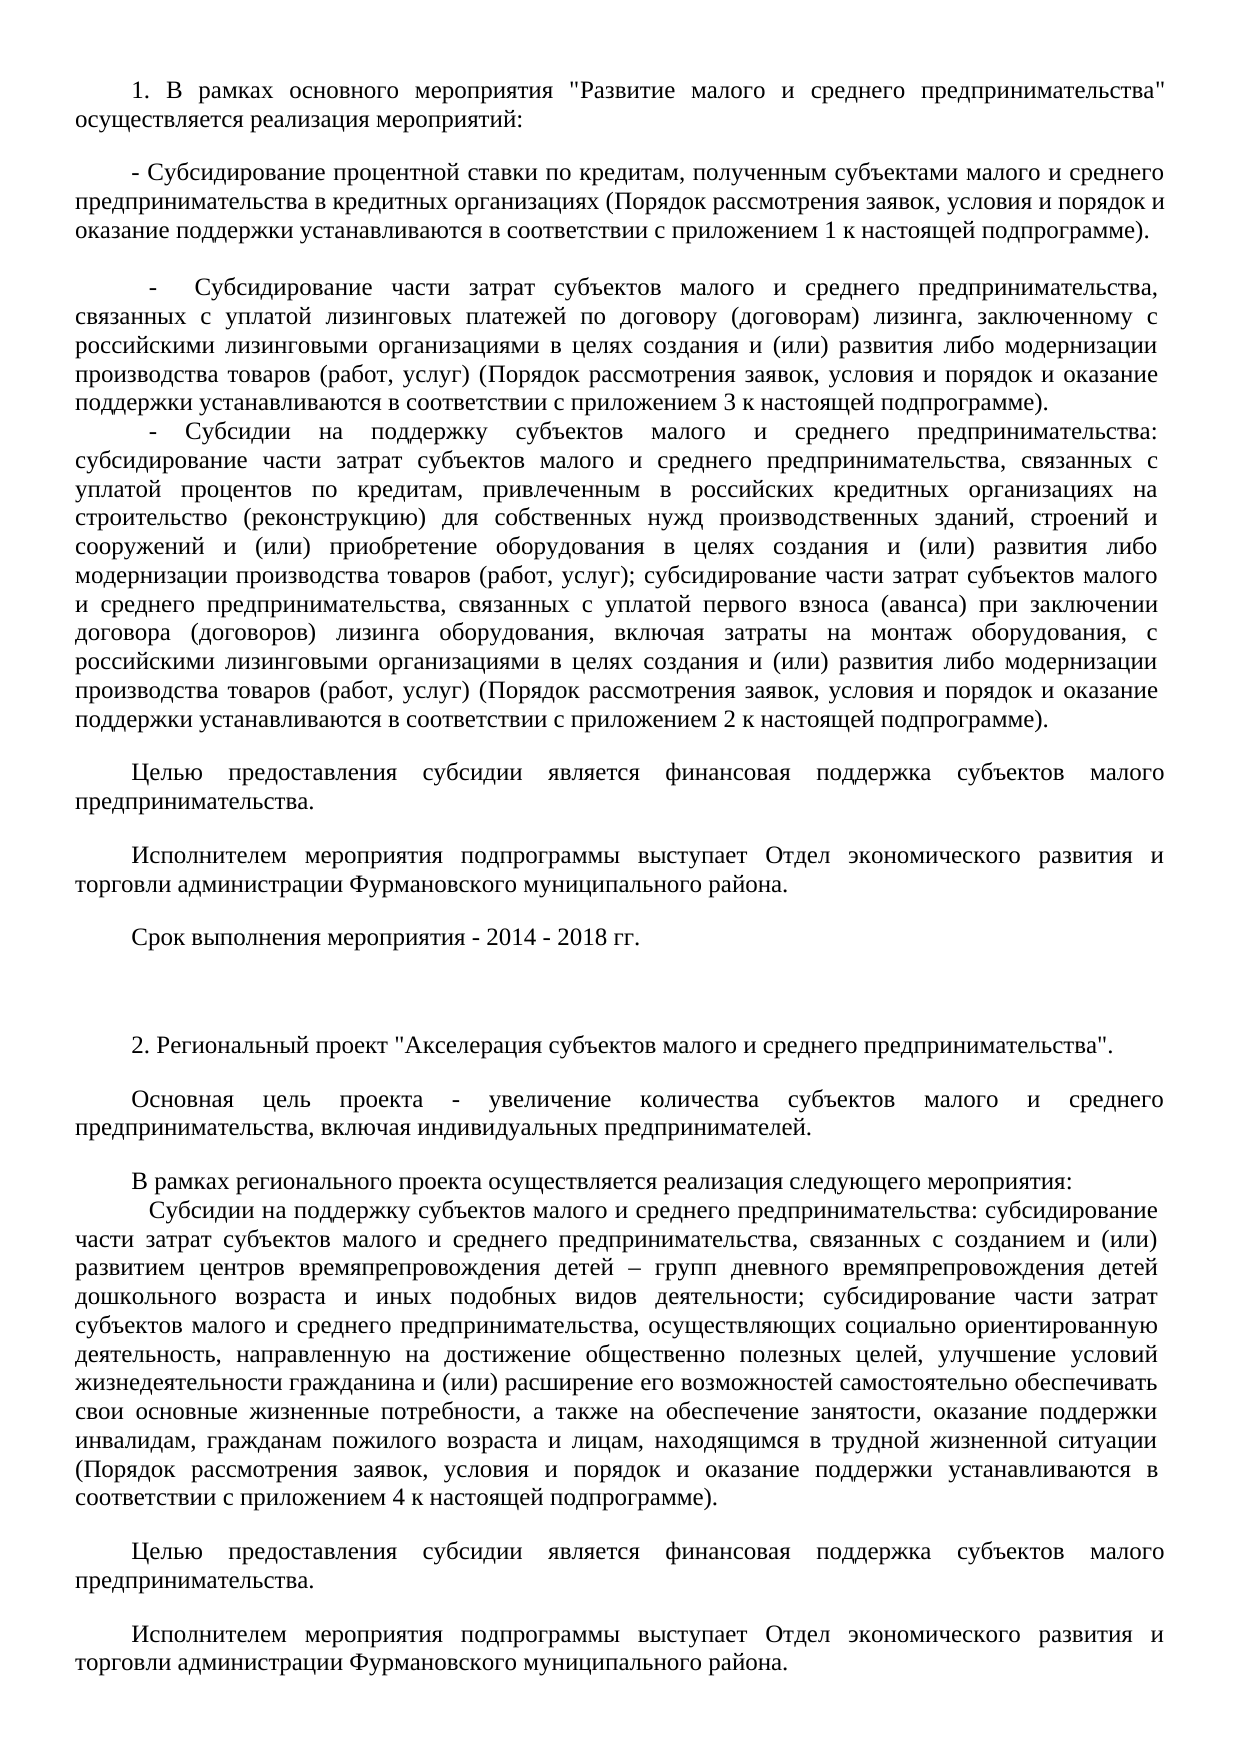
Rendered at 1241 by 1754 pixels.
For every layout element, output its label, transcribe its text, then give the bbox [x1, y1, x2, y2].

text Исполнителем мероприятия подпрограммы выступает Отдел экономического развития и торговли администрации Фурмановского муниципального района. [75, 840, 1165, 897]
text В рамках регионального проекта осуществляется реализация следующего мероприятия: [75, 1166, 1165, 1195]
text Срок выполнения мероприятия - 2014 - 2018 гг. [75, 922, 1165, 951]
text - Субсидирование части затрат субъектов малого и среднего предпринимательства, связанных с уплатой лизинговых платежей по договору (договорам) лизинга, заключенному с российскими лизинговыми организациями в целях создания и (или) развития либо модернизации производства товаров (работ, услуг) (Порядок рассмотрения заявок, условия и порядок и оказание поддержки устанавливаются в соответствии с приложением 3 к настоящей подпрограмме). [75, 272, 1159, 416]
text Субсидии на поддержку субъектов малого и среднего предпринимательства: субсидирование части затрат субъектов малого и среднего предпринимательства, связанных с созданием и (или) развитием центров времяпрепровождения детей – групп дневного времяпрепровождения детей дошкольного возраста и иных подобных видов деятельности; субсидирование части затрат субъектов малого и среднего предпринимательства, осуществляющих социально ориентированную деятельность, направленную на достижение общественно полезных целей, улучшение условий жизнедеятельности гражданина и (или) расширение его возможностей самостоятельно обеспечивать свои основные жизненные потребности, а также на обеспечение занятости, оказание поддержки инвалидам, гражданам пожилого возраста и лицам, находящимся в трудной жизненной ситуации (Порядок рассмотрения заявок, условия и порядок и оказание поддержки устанавливаются в соответствии с приложением 4 к настоящей подпрограмме). [75, 1195, 1159, 1511]
text 2. Региональный проект "Акселерация субъектов малого и среднего предпринимательства". [75, 1030, 1165, 1059]
text 1. В рамках основного мероприятия "Развитие малого и среднего предпринимательства" осуществляется реализация мероприятий: [75, 75, 1165, 132]
text Основная цель проекта - увеличение количества субъектов малого и среднего предпринимательства, включая индивидуальных предпринимателей. [75, 1084, 1165, 1141]
text - Субсидии на поддержку субъектов малого и среднего предпринимательства: субсидирование части затрат субъектов малого и среднего предпринимательства, связанных с уплатой процентов по кредитам, привлеченным в российских кредитных организациях на строительство (реконструкцию) для собственных нужд производственных зданий, строений и сооружений и (или) приобретение оборудования в целях создания и (или) развития либо модернизации производства товаров (работ, услуг); субсидирование части затрат субъектов малого и среднего предпринимательства, связанных с уплатой первого взноса (аванса) при заключении договора (договоров) лизинга оборудования, включая затраты на монтаж оборудования, с российскими лизинговыми организациями в целях создания и (или) развития либо модернизации производства товаров (работ, услуг) (Порядок рассмотрения заявок, условия и порядок и оказание поддержки устанавливаются в соответствии с приложением 2 к настоящей подпрограмме). [75, 416, 1159, 732]
text Исполнителем мероприятия подпрограммы выступает Отдел экономического развития и торговли администрации Фурмановского муниципального района. [75, 1619, 1165, 1676]
text Целью предоставления субсидии является финансовая поддержка субъектов малого предпринимательства. [75, 757, 1165, 815]
text - Субсидирование процентной ставки по кредитам, полученным субъектами малого и среднего предпринимательства в кредитных организациях (Порядок рассмотрения заявок, условия и порядок и оказание поддержки устанавливаются в соответствии с приложением 1 к настоящей подпрограмме). [75, 157, 1165, 244]
text Целью предоставления субсидии является финансовая поддержка субъектов малого предпринимательства. [75, 1536, 1165, 1594]
